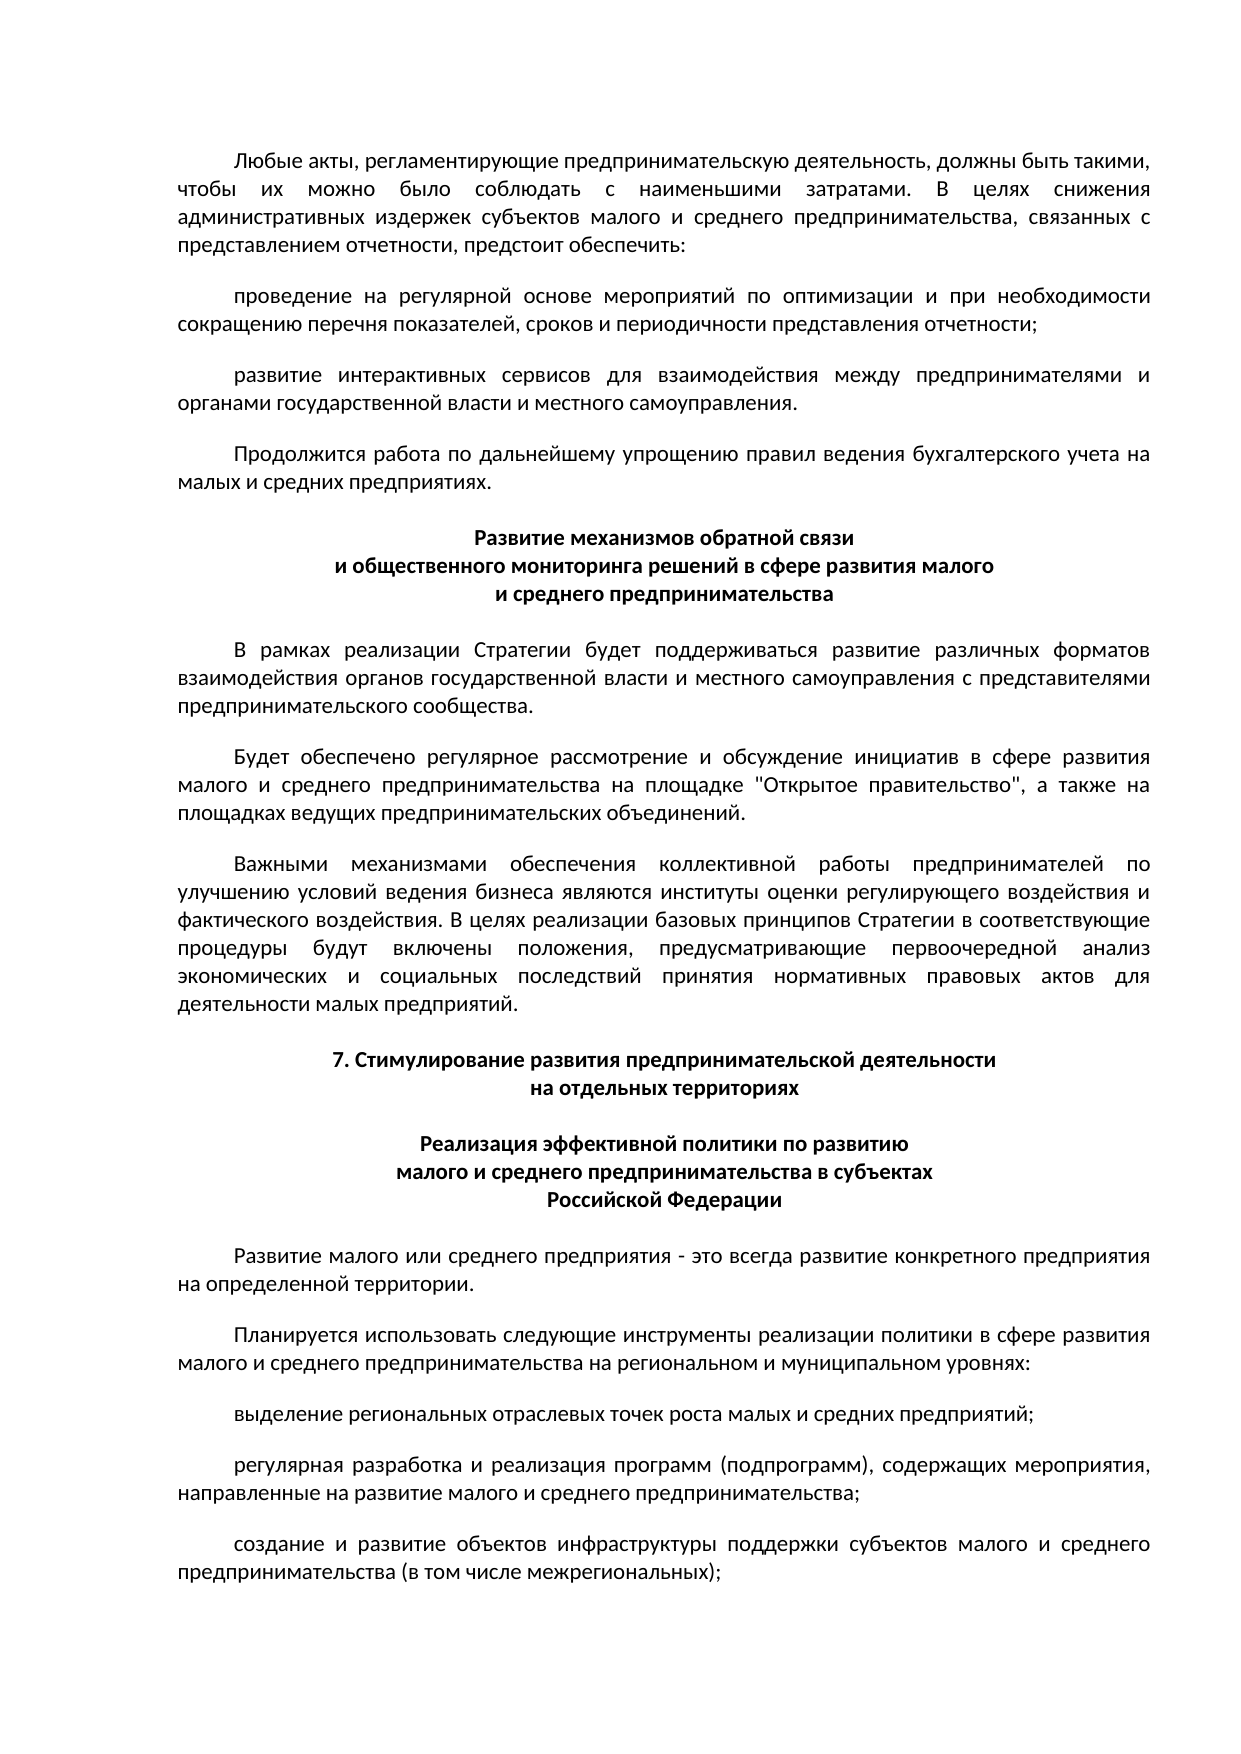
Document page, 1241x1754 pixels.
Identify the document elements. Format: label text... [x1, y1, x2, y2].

title Реализация эффективной политики по развитию [177, 1129, 1152, 1157]
title и среднего предпринимательства [177, 579, 1152, 607]
text создание и развитие объектов инфраструктуры поддержки субъектов малого и среднего предпринимательства (в том числе межрегиональных); [177, 1529, 1152, 1585]
text развитие интерактивных сервисов для взаимодействия между предпринимателями и органами государственной власти и местного самоуправления. [177, 360, 1152, 416]
text регулярная разработка и реализация программ (подпрограмм), содержащих мероприятия, направленные на развитие малого и среднего предпринимательства; [177, 1450, 1152, 1506]
text Развитие малого или среднего предприятия - это всегда развитие конкретного предприятия на определенной территории. [177, 1241, 1152, 1297]
text Продолжится работа по дальнейшему упрощению правил ведения бухгалтерского учета на малых и средних предприятиях. [177, 439, 1152, 495]
text Важными механизмами обеспечения коллективной работы предпринимателей по улучшению условий ведения бизнеса являются институты оценки регулирующего воздействия и фактического воздействия. В целях реализации базовых принципов Стратегии в соответствующие процедуры будут включены положения, предусматривающие первоочередной анализ экономических и социальных последствий принятия нормативных правовых актов для деятельности малых предприятий. [177, 849, 1152, 1017]
text Планируется использовать следующие инструменты реализации политики в сфере развития малого и среднего предпринимательства на региональном и муниципальном уровнях: [177, 1320, 1152, 1376]
title Российской Федерации [177, 1185, 1152, 1213]
text Любые акты, регламентирующие предпринимательскую деятельность, должны быть такими, чтобы их можно было соблюдать с наименьшими затратами. В целях снижения административных издержек субъектов малого и среднего предпринимательства, связанных с представлением отчетности, предстоит обеспечить: [177, 146, 1152, 258]
title малого и среднего предпринимательства в субъектах [177, 1157, 1152, 1185]
text проведение на регулярной основе мероприятий по оптимизации и при необходимости сокращению перечня показателей, сроков и периодичности представления отчетности; [177, 281, 1152, 337]
title и общественного мониторинга решений в сфере развития малого [177, 551, 1152, 579]
text выделение региональных отраслевых точек роста малых и средних предприятий; [177, 1399, 1152, 1427]
title на отдельных территориях [177, 1073, 1152, 1101]
text Будет обеспечено регулярное рассмотрение и обсуждение инициатив в сфере развития малого и среднего предпринимательства на площадке "Открытое правительство", а также на площадках ведущих предпринимательских объединений. [177, 742, 1152, 826]
text В рамках реализации Стратегии будет поддерживаться развитие различных форматов взаимодействия органов государственной власти и местного самоуправления с представителями предпринимательского сообщества. [177, 635, 1152, 719]
title Развитие механизмов обратной связи [177, 523, 1152, 551]
title 7. Стимулирование развития предпринимательской деятельности [177, 1045, 1152, 1073]
